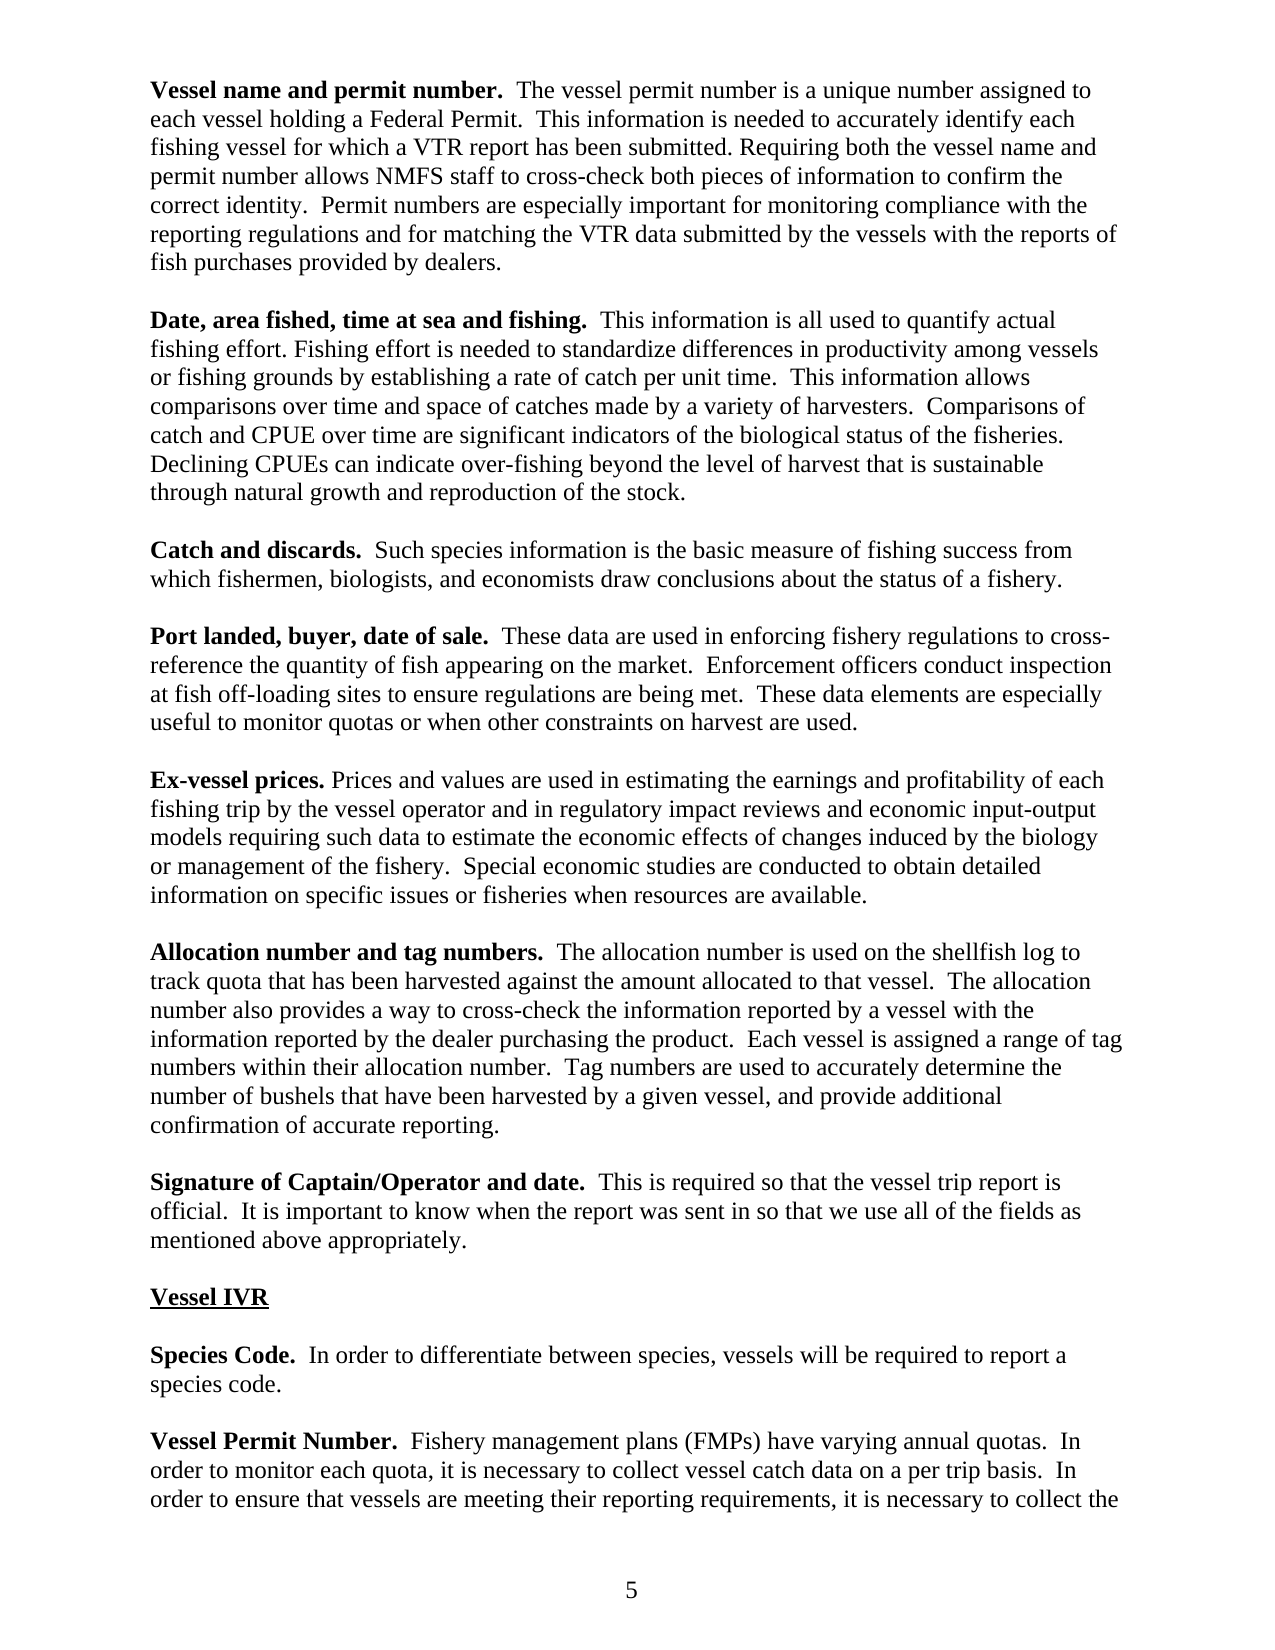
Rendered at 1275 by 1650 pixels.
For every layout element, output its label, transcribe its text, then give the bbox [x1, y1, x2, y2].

text Allocation number and tag numbers. The allocation number is used on the shellfish log to track quota that has been harvested against the amount allocated to that vessel. The allocation number also provides a way to cross-check the information reported by a vessel with the information reported by the dealer purchasing the product. Each vessel is assigned a range of tag numbers within their allocation number. Tag numbers are used to accurately determine the number of bushels that have been harvested by a given vessel, and provide additional confirmation of accurate reporting. [150, 937, 1125, 1139]
text Signature of Captain/Operator and date. This is required so that the vessel trip report is official. It is important to know when the report was sent in so that we use all of the fields as mentioned above appropriately. [150, 1167, 1125, 1254]
text Ex-vessel prices. Prices and values are used in estimating the earnings and profitability of each fishing trip by the vessel operator and in regulatory impact reviews and economic input-output models requiring such data to estimate the economic effects of changes induced by the biology or management of the fishery. Special economic studies are conducted to obtain detailed information on specific issues or fisheries when resources are available. [150, 765, 1125, 909]
text Port landed, buyer, date of sale. These data are used in enforcing fishery regulations to cross-reference the quantity of fish appearing on the market. Enforcement officers conduct inspection at fish off-loading sites to ensure regulations are being met. These data elements are especially useful to monitor quotas or when other constraints on harvest are used. [150, 621, 1125, 736]
text Vessel IVR [150, 1282, 1125, 1311]
text Date, area fished, time at sea and fishing. This information is all used to quantify actual fishing effort. Fishing effort is needed to standardize differences in productivity among vessels or fishing grounds by establishing a rate of catch per unit time. This information allows comparisons over time and space of catches made by a variety of harvesters. Comparisons of catch and CPUE over time are significant indicators of the biological status of the fisheries. Declining CPUEs can indicate over-fishing beyond the level of harvest that is sustainable through natural growth and reproduction of the stock. [150, 305, 1125, 506]
text Vessel name and permit number. The vessel permit number is a unique number assigned to each vessel holding a Federal Permit. This information is needed to accurately identify each fishing vessel for which a VTR report has been submitted. Requiring both the vessel name and permit number allows NMFS staff to cross-check both pieces of information to confirm the correct identity. Permit numbers are especially important for monitoring compliance with the reporting regulations and for matching the VTR data submitted by the vessels with the reports of fish purchases provided by dealers. [150, 75, 1125, 276]
text Species Code. In order to differentiate between species, vessels will be required to report a species code. [150, 1340, 1125, 1397]
text Catch and discards. Such species information is the basic measure of fishing success from which fishermen, biologists, and economists draw conclusions about the status of a fishery. [150, 535, 1125, 592]
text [150, 1426, 1125, 1512]
